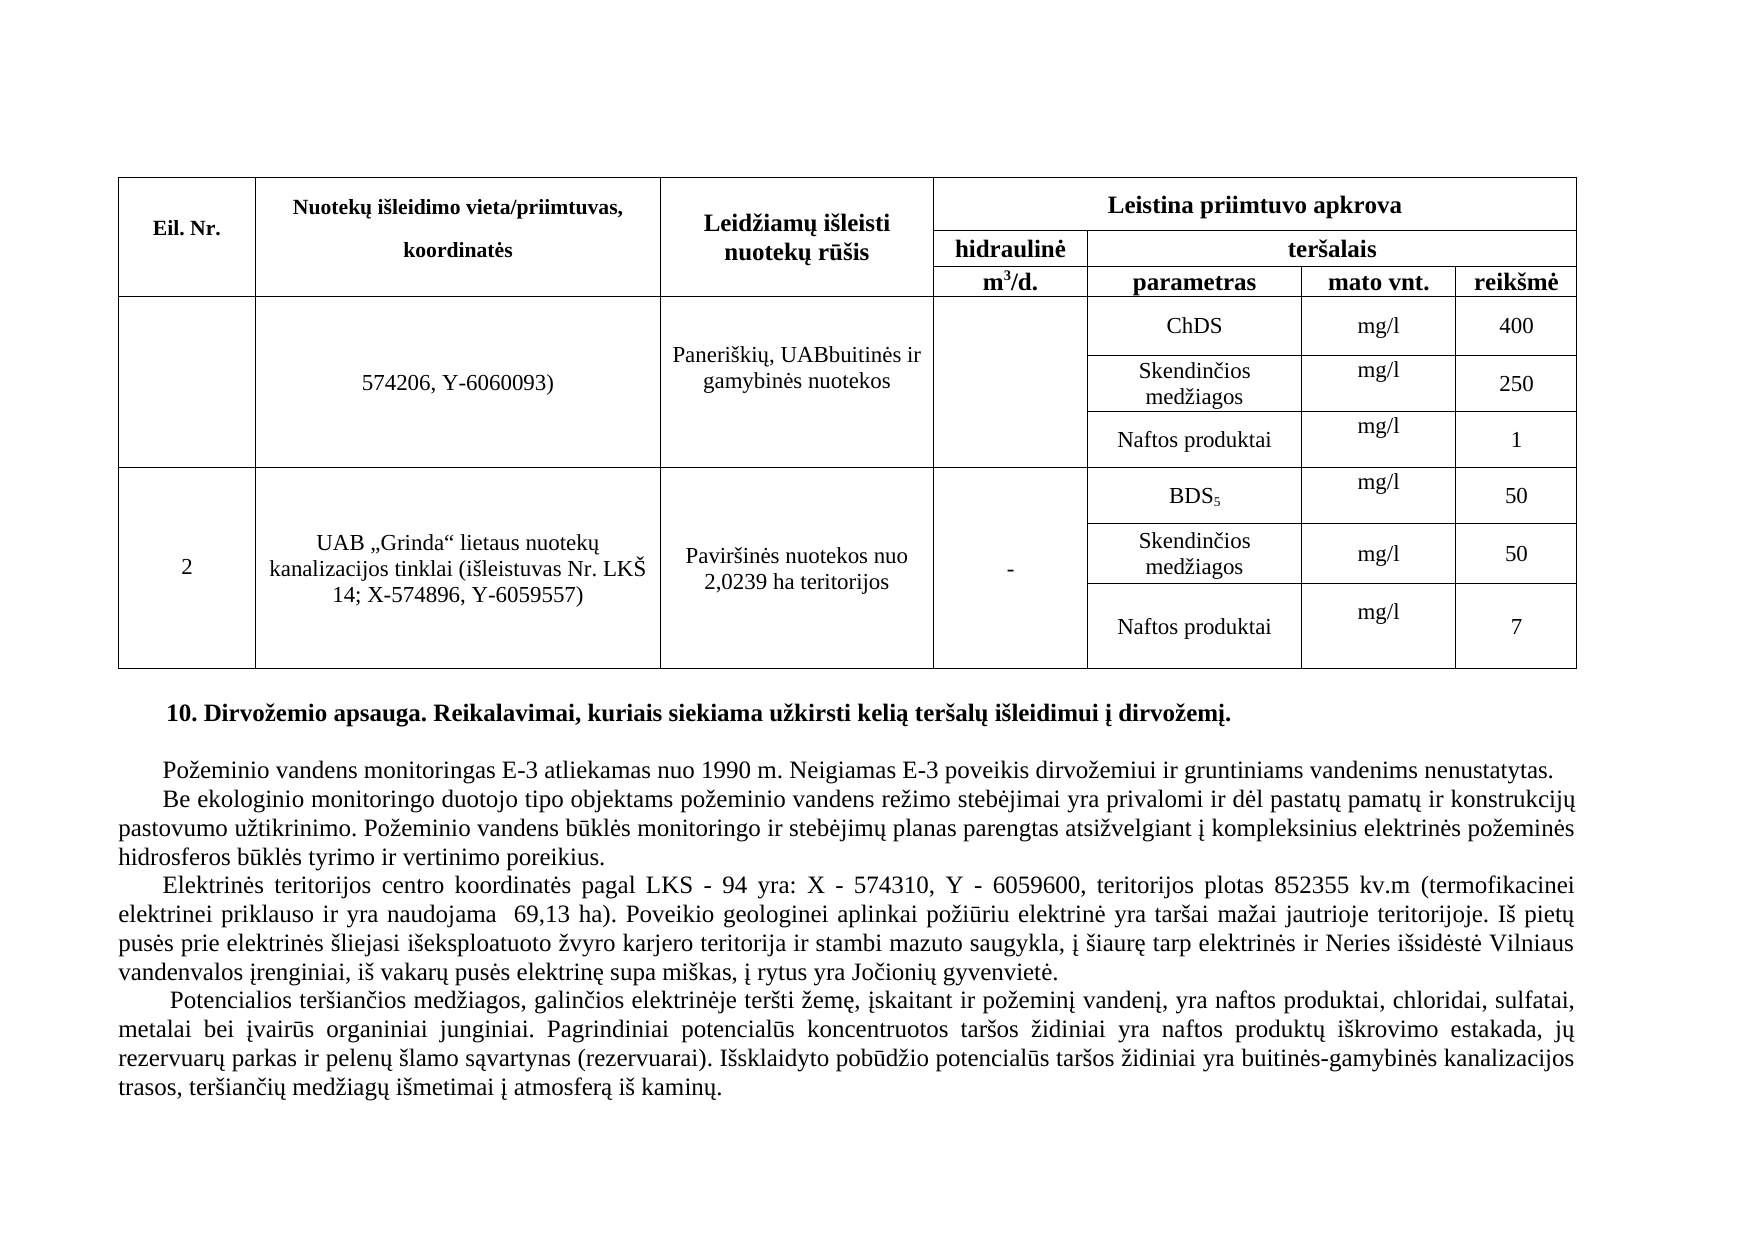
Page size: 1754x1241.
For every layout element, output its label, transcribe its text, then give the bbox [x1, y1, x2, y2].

table_cell 50 [1456, 524, 1576, 582]
table_cell UAB „Vilniaus vandenys“ kanalizacijos tinklai (išleistuvas Nr. FKŠ 132; X-574206, Y-6060093) [256, 297, 660, 467]
table_cell 1 [1456, 412, 1576, 467]
table_cell mato vnt. [1302, 267, 1455, 296]
table_header Leidžiamų išleisti nuotekų rūšis [661, 178, 933, 296]
table_cell mg/l [1302, 297, 1455, 355]
table_cell mg/l [1302, 524, 1455, 582]
text Be ekologinio monitoringo duotojo tipo objektams požeminio vandens režimo stebėjimai yra privalomi ir dėl pastatų pamatų ir konstrukcijų pastovumo užtikrinimo. Požeminio vandens būklės monitoringo ir stebėjimų planas parengtas atsižvelgiant į kompleksinius elektrinės požeminės hidrosferos būklės tyrimo ir vertinimo poreikius. [118, 784, 1577, 871]
table_cell Buitinės nuotekos ir abonento Danpower Baltic Paneriškių, UABbuitinės ir gamybinės nuotekos [661, 297, 933, 467]
table_cell ChDS [1088, 297, 1301, 355]
table_header Eil. Nr. [119, 178, 255, 296]
table_cell Skendinčios medžiagos [1088, 356, 1301, 411]
text Požeminio vandens monitoringas E-3 atliekamas nuo 1990 m. Neigiamas E-3 poveikis dirvožemiui ir gruntiniams vandenims nenustatytas. [118, 756, 1577, 784]
table_cell teršalais [1088, 231, 1576, 266]
text Elektrinės teritorijos centro koordinatės pagal LKS - 94 yra: X - 574310, Y - 6059600, teritorijos plotas 852355 kv.m (termofikacinei elektrinei priklauso ir yra naudojama 69,13 ha). Poveikio geologinei aplinkai požiūriu elektrinė yra taršai mažai jautrioje teritorijoje. Iš pietų pusės prie elektrinės šliejasi išeksploatuoto žvyro karjero teritorija ir stambi mazuto saugykla, į šiaurę tarp elektrinės ir Neries išsidėstė Vilniaus vandenvalos įrenginiai, iš vakarų pusės elektrinę supa miškas, į rytus yra Jočionių gyvenvietė. [118, 871, 1577, 986]
table_cell 50 [1456, 468, 1576, 523]
text 10. Dirvožemio apsauga. Reikalavimai, kuriais siekiama užkirsti kelią teršalų išleidimui į dirvožemį. [166, 698, 1577, 727]
table_cell 1 [119, 297, 255, 467]
table_cell 400 [1456, 297, 1576, 355]
table_cell BDS5 [1088, 468, 1301, 523]
table_cell mg/l [1302, 412, 1455, 467]
table_cell mg/l [1302, 356, 1455, 411]
table_header Nuotekų išleidimo vieta/priimtuvas, koordinatės [256, 178, 660, 296]
table_cell Naftos produktai [1088, 412, 1301, 467]
text Potencialios teršiančios medžiagos, galinčios elektrinėje teršti žemę, įskaitant ir požeminį vandenį, yra naftos produktai, chloridai, sulfatai, metalai bei įvairūs organiniai junginiai. Pagrindiniai potencialūs koncentruotos taršos židiniai yra naftos produktų iškrovimo estakada, jų rezervuarų parkas ir pelenų šlamo sąvartynas (rezervuarai). Išsklaidyto pobūdžio potencialūs taršos židiniai yra buitinės-gamybinės kanalizacijos trasos, teršiančių medžiagų išmetimai į atmosferą iš kaminų. [118, 986, 1577, 1101]
table_cell m3/d. [934, 267, 1087, 296]
table_cell mg/l [1302, 584, 1455, 668]
table_cell 250 [1456, 356, 1576, 411]
table_header Leistina priimtuvo apkrova [934, 178, 1576, 230]
table_cell UAB „Grinda“ lietaus nuotekų kanalizacijos tinklai (išleistuvas Nr. LKŠ 14; X-574896, Y-6059557) [256, 468, 660, 668]
table_cell reikšmė [1456, 267, 1576, 296]
table_cell - [934, 468, 1087, 668]
table_cell hidraulinė [934, 231, 1087, 266]
table_cell - [934, 297, 1087, 467]
table_cell 7 [1456, 584, 1576, 668]
table_cell 2 [119, 468, 255, 668]
table_cell Paviršinės nuotekos nuo 2,0239 ha teritorijos [661, 468, 933, 668]
table_cell Naftos produktai [1088, 584, 1301, 668]
table_cell parametras [1088, 267, 1301, 296]
table_cell Skendinčios medžiagos [1088, 524, 1301, 582]
table_cell mg/l [1302, 468, 1455, 523]
